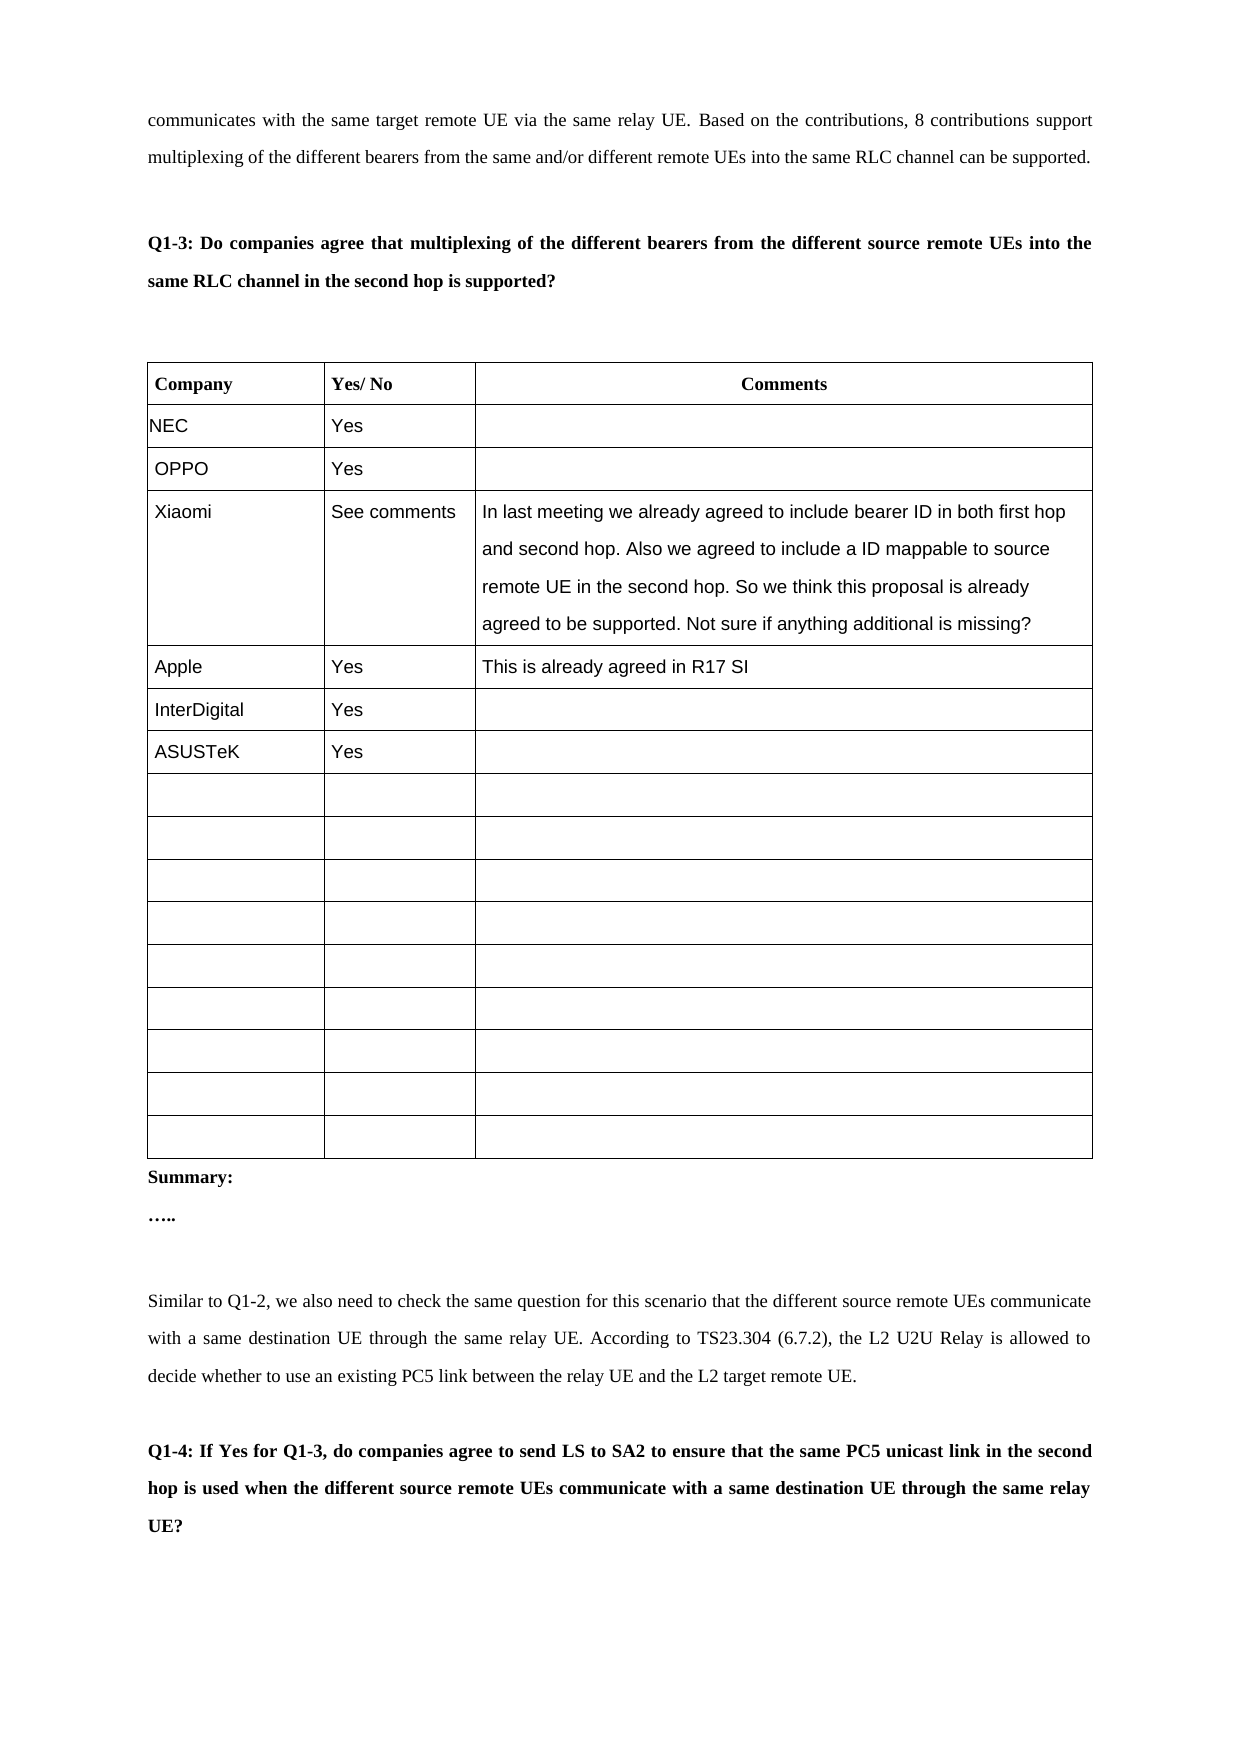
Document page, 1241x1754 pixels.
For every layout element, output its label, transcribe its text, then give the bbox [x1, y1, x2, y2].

table_cell [148, 774, 324, 816]
table_cell [325, 817, 475, 858]
table_cell This is already agreed in R17 SI [476, 646, 1092, 688]
table_cell [476, 405, 1092, 447]
table_cell [476, 945, 1092, 987]
table_cell ASUSTeK [148, 731, 324, 773]
table_cell OPPO [148, 448, 324, 490]
table_header Yes/ No [325, 363, 475, 404]
table_cell InterDigital [148, 689, 324, 730]
table_cell See comments [325, 491, 475, 645]
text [148, 101, 1092, 176]
table_cell [325, 1116, 475, 1157]
table_cell [476, 817, 1092, 858]
table_cell [148, 902, 324, 944]
table_cell In last meeting we already agreed to include bearer ID in both first hop and second hop. Also we agreed to include a ID mappable to source remote UE in the second hop. So we think this proposal is already agreed to be supported. Not sure if anything additional is missing? [476, 491, 1092, 645]
table_cell [325, 1073, 475, 1115]
table_cell [148, 860, 324, 901]
text Summary: [148, 1159, 1092, 1196]
table_cell [325, 774, 475, 816]
table_header Company [148, 363, 324, 404]
table_cell [476, 731, 1092, 773]
table_cell Yes [325, 646, 475, 688]
table_cell [476, 774, 1092, 816]
table_cell [325, 860, 475, 901]
table_cell [148, 945, 324, 987]
table_cell Yes [325, 689, 475, 730]
table_cell [325, 1030, 475, 1072]
table_cell Yes [325, 405, 475, 447]
table_cell [476, 1073, 1092, 1115]
table_cell Xiaomi [148, 491, 324, 645]
table_cell Yes [325, 448, 475, 490]
table_cell Yes [325, 731, 475, 773]
table_cell [476, 448, 1092, 490]
table_cell [476, 1116, 1092, 1157]
table_cell [325, 988, 475, 1029]
text Similar to Q1-2, we also need to check the same question for this scenario that the different source remote UEs communicate with a same destination UE through the same relay UE. According to TS23.304 (6.7.2), the L2 U2U Relay is allowed to decide whether to use an existing PC5 link between the relay UE and the L2 target remote UE. [148, 1282, 1092, 1394]
table_cell [476, 1030, 1092, 1072]
table_cell [148, 1116, 324, 1157]
table_cell [476, 689, 1092, 730]
table_header Comments [476, 363, 1092, 404]
table_cell [148, 1030, 324, 1072]
text Q1-4: If Yes for Q1-3, do companies agree to send LS to SA2 to ensure that the same PC5 unicast link in the second hop is used when the different source remote UEs communicate with a same destination UE through the same relay UE? [148, 1432, 1092, 1544]
table_cell [476, 988, 1092, 1029]
text ….. [148, 1196, 1092, 1233]
table_cell [148, 1073, 324, 1115]
table_cell Apple [148, 646, 324, 688]
table_cell [476, 860, 1092, 901]
table_cell [325, 945, 475, 987]
table_cell [148, 988, 324, 1029]
table_cell [325, 902, 475, 944]
table_cell NEC [148, 405, 324, 447]
text Q1-3: Do companies agree that multiplexing of the different bearers from the different source remote UEs into the same RLC channel in the second hop is supported? [148, 224, 1092, 299]
table_cell [476, 902, 1092, 944]
table_cell [148, 817, 324, 858]
